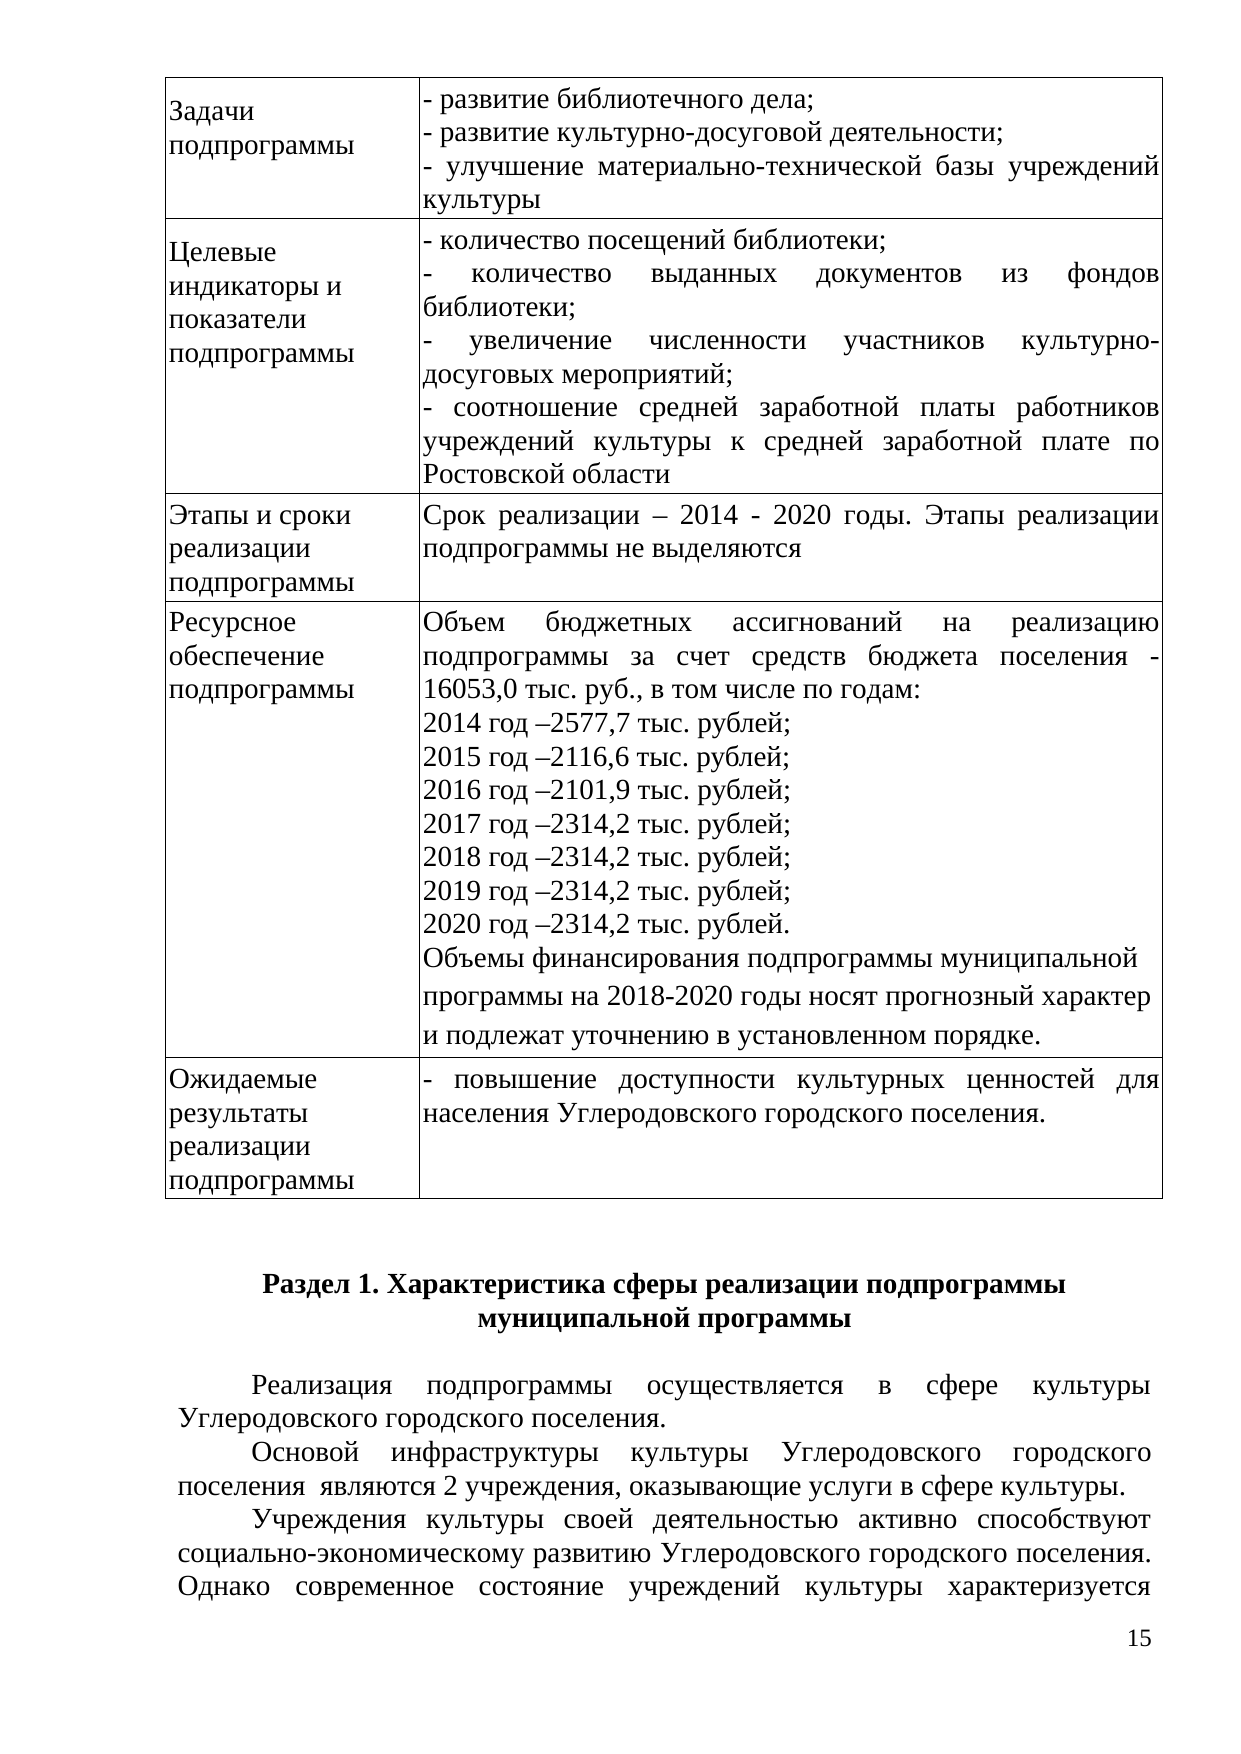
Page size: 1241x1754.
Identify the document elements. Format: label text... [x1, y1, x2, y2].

table_cell Объем бюджетных ассигнований на реализацию подпрограммы за счет средств бюджета поселения - 16053,0 тыс. руб., в том числе по годам: 2014 год –2577,7 тыс. рублей; 2015 год –2116,6 тыс. рублей; 2016 год –2101,9 тыс. рублей; 2017 год –2314,2 тыс. рублей; 2018 год –2314,2 тыс. рублей; 2019 год –2314,2 тыс. рублей; 2020 год –2314,2 тыс. рублей. Объемы финансирования подпрограммы муниципальной программы на 2018-2020 годы носят прогнозный характер и подлежат уточнению в установленном порядке. [420, 602, 1162, 1057]
table_cell Этапы и сроки реализации подпрограммы [166, 494, 419, 601]
table_cell - повышение доступности культурных ценностей для населения Углеродовского городского поселения. [420, 1058, 1162, 1198]
text Основой инфраструктуры культуры Углеродовского городского поселения являются 2 учреждения, оказывающие услуги в сфере культуры. [177, 1434, 1152, 1501]
table_cell Задачи подпрограммы [166, 78, 419, 218]
text Реализация подпрограммы осуществляется в сфере культуры Углеродовского городского поселения. [177, 1367, 1152, 1434]
table_cell Целевые индикаторы и показатели подпрограммы [166, 219, 419, 493]
text Раздел 1. Характеристика сферы реализации подпрограммы муниципальной программы [177, 1266, 1152, 1333]
table_cell Ожидаемые результаты реализации подпрограммы [166, 1058, 419, 1198]
table_cell - количество посещений библиотеки; - количество выданных документов из фондов библиотеки; - увеличение численности участников культурно-досуговых мероприятий; - соотношение средней заработной платы работников учреждений культуры к средней заработной плате по Ростовской области [420, 219, 1162, 493]
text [177, 1501, 1152, 1602]
table_cell Ресурсное обеспечение подпрограммы [166, 602, 419, 1057]
table_cell Срок реализации – 2014 - 2020 годы. Этапы реализации подпрограммы не выделяются [420, 494, 1162, 601]
table_cell - развитие библиотечного дела; - развитие культурно-досуговой деятельности; - улучшение материально-технической базы учреждений культуры [420, 78, 1162, 218]
